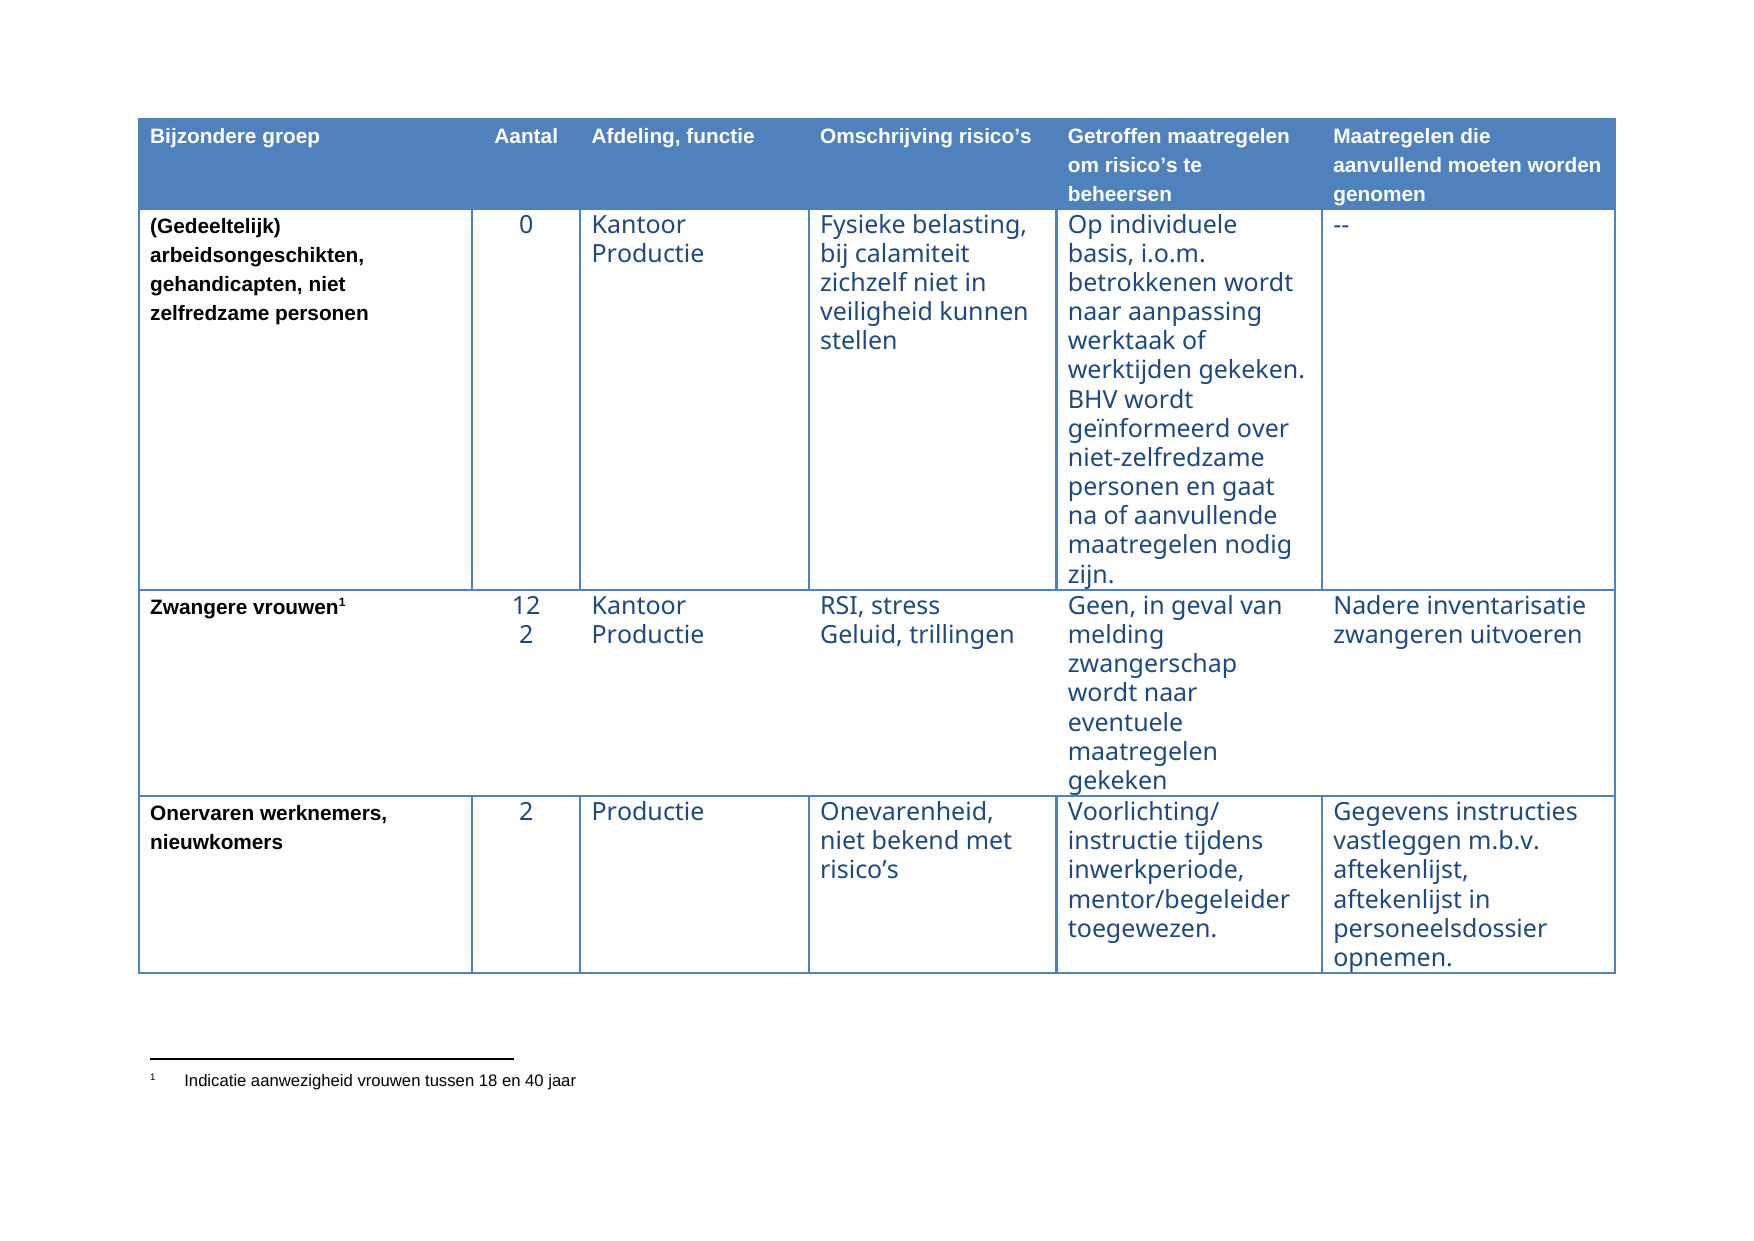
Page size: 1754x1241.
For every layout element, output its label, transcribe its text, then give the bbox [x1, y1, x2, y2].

table_cell Geen, in geval van melding zwangerschap wordt naar eventuele maatregelen gekeken [1056, 591, 1322, 795]
table_header Aantal [472, 120, 580, 208]
table_cell (Gedeeltelijk) arbeidsongeschikten, gehandicapten, niet zelfredzame personen [140, 210, 471, 589]
table_cell Fysieke belasting, bij calamiteit zichzelf niet in veiligheid kunnen stellen [810, 210, 1055, 589]
table_cell Onevarenheid, niet bekend met risico’s [810, 797, 1055, 972]
table_cell Nadere inventarisatie zwangeren uitvoeren [1322, 591, 1614, 795]
table_cell 12 2 [472, 591, 580, 795]
table_cell -- [1323, 210, 1614, 589]
table_header Afdeling, functie [580, 120, 809, 208]
table_cell Kantoor Productie [580, 591, 809, 795]
table_cell Onervaren werknemers, nieuwkomers [140, 797, 471, 972]
table_cell 0 [473, 210, 579, 589]
table_cell Kantoor Productie [581, 210, 808, 589]
table_cell Op individuele basis, i.o.m. betrokkenen wordt naar aanpassing werktaak of werktijden gekeken. BHV wordt geïnformeerd over niet-zelfredzame personen en gaat na of aanvullende maatregelen nodig zijn. [1058, 210, 1321, 589]
table_cell Gegevens instructies vastleggen m.b.v. aftekenlijst, aftekenlijst in personeelsdossier opnemen. [1323, 797, 1614, 972]
table_cell Productie [581, 797, 808, 972]
table_header Omschrijving risico’s [809, 120, 1056, 208]
table_cell Voorlichting/instructie tijdens inwerkperiode, mentor/begeleider toegewezen. [1058, 797, 1321, 972]
table_header Bijzondere groep [140, 120, 472, 208]
table_cell 2 [473, 797, 579, 972]
table_cell Zwangere vrouwen [140, 591, 472, 795]
table_cell RSI, stress Geluid, trillingen [809, 591, 1056, 795]
table_header Maatregelen die aanvullend moeten worden genomen [1322, 120, 1614, 208]
table_header Getroffen maatregelen om risico’s te beheersen [1056, 120, 1322, 208]
